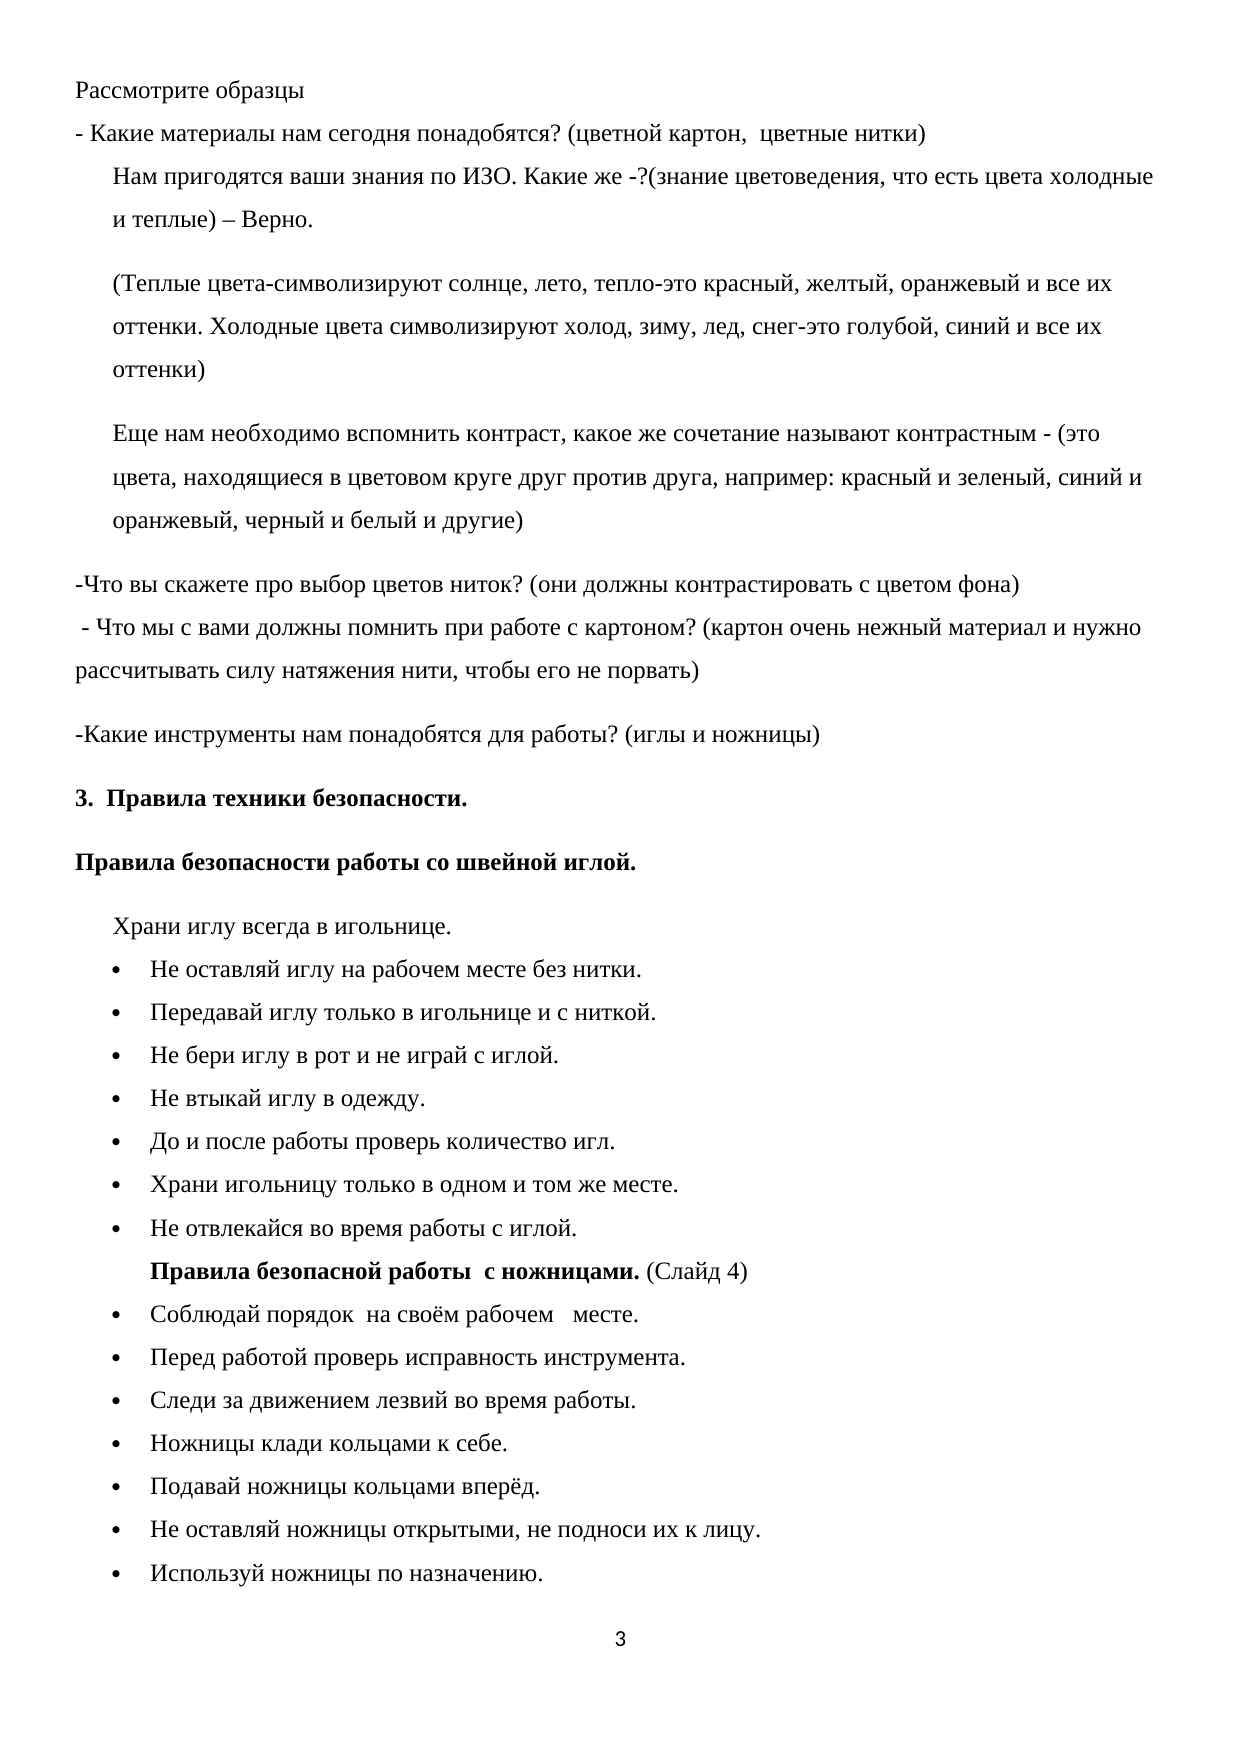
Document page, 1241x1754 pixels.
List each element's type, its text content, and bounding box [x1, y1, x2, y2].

text Правила безопасности работы со швейной иглой. [75, 847, 1165, 876]
list Ножницы клади кольцами к себе. [112, 1428, 1165, 1457]
text - Какие материалы нам сегодня понадобятся? (цветной картон, цветные нитки) [75, 118, 1165, 147]
list Следи за движением лезвий во время работы. [112, 1385, 1165, 1414]
list Подавай ножницы кольцами вперёд. [112, 1471, 1165, 1500]
text Храни иглу всегда в игольнице. [112, 911, 1165, 939]
text 3. Правила техники безопасности. [75, 783, 1165, 812]
text (Теплые цвета-символизируют солнце, лето, тепло-это красный, желтый, оранжевый и все их оттенки. Холодные цвета символизируют холод, зиму, лед, снег-это голубой, синий и все их оттенки) [112, 268, 1165, 383]
text Еще нам необходимо вспомнить контраст, какое же сочетание называют контрастным - (это цвета, находящиеся в цветовом круге друг против друга, например: красный и зеленый, синий и оранжевый, черный и белый и другие) [112, 418, 1165, 533]
list Передавай иглу только в игольнице и с ниткой. [112, 997, 1165, 1026]
list Не втыкай иглу в одежду. [112, 1083, 1165, 1112]
list Соблюдай порядок на своём рабочем месте. [112, 1299, 1165, 1328]
list Храни игольницу только в одном и том же месте. [112, 1169, 1165, 1198]
list Перед работой проверь исправность инструмента. [112, 1342, 1165, 1371]
text - Что мы с вами должны помнить при работе с картоном? (картон очень нежный материал и нужно рассчитывать силу натяжения нити, чтобы его не порвать) [75, 612, 1165, 684]
list До и после работы проверь количество игл. [112, 1126, 1165, 1155]
text -Что вы скажете про выбор цветов ниток? (они должны контрастировать с цветом фона) [75, 569, 1165, 597]
text Нам пригодятся ваши знания по ИЗО. Какие же -?(знание цветоведения, что есть цвета холодные и теплые) – Верно. [112, 161, 1165, 233]
list Не отвлекайся во время работы с иглой. [112, 1213, 1165, 1241]
list Не оставляй иглу на рабочем месте без нитки. [112, 954, 1165, 983]
text Правила безопасной работы с ножницами. (Слайд 4) [150, 1256, 1165, 1284]
list Не бери иглу в рот и не играй с иглой. [112, 1040, 1165, 1069]
list Используй ножницы по назначению. [112, 1558, 1165, 1586]
text -Какие инструменты нам понадобятся для работы? (иглы и ножницы) окружностей и углов, м [75, 719, 1165, 748]
text Рассмотрите образцы [75, 75, 1165, 104]
list Не оставляй ножницы открытыми, не подноси их к лицу. [112, 1514, 1165, 1543]
